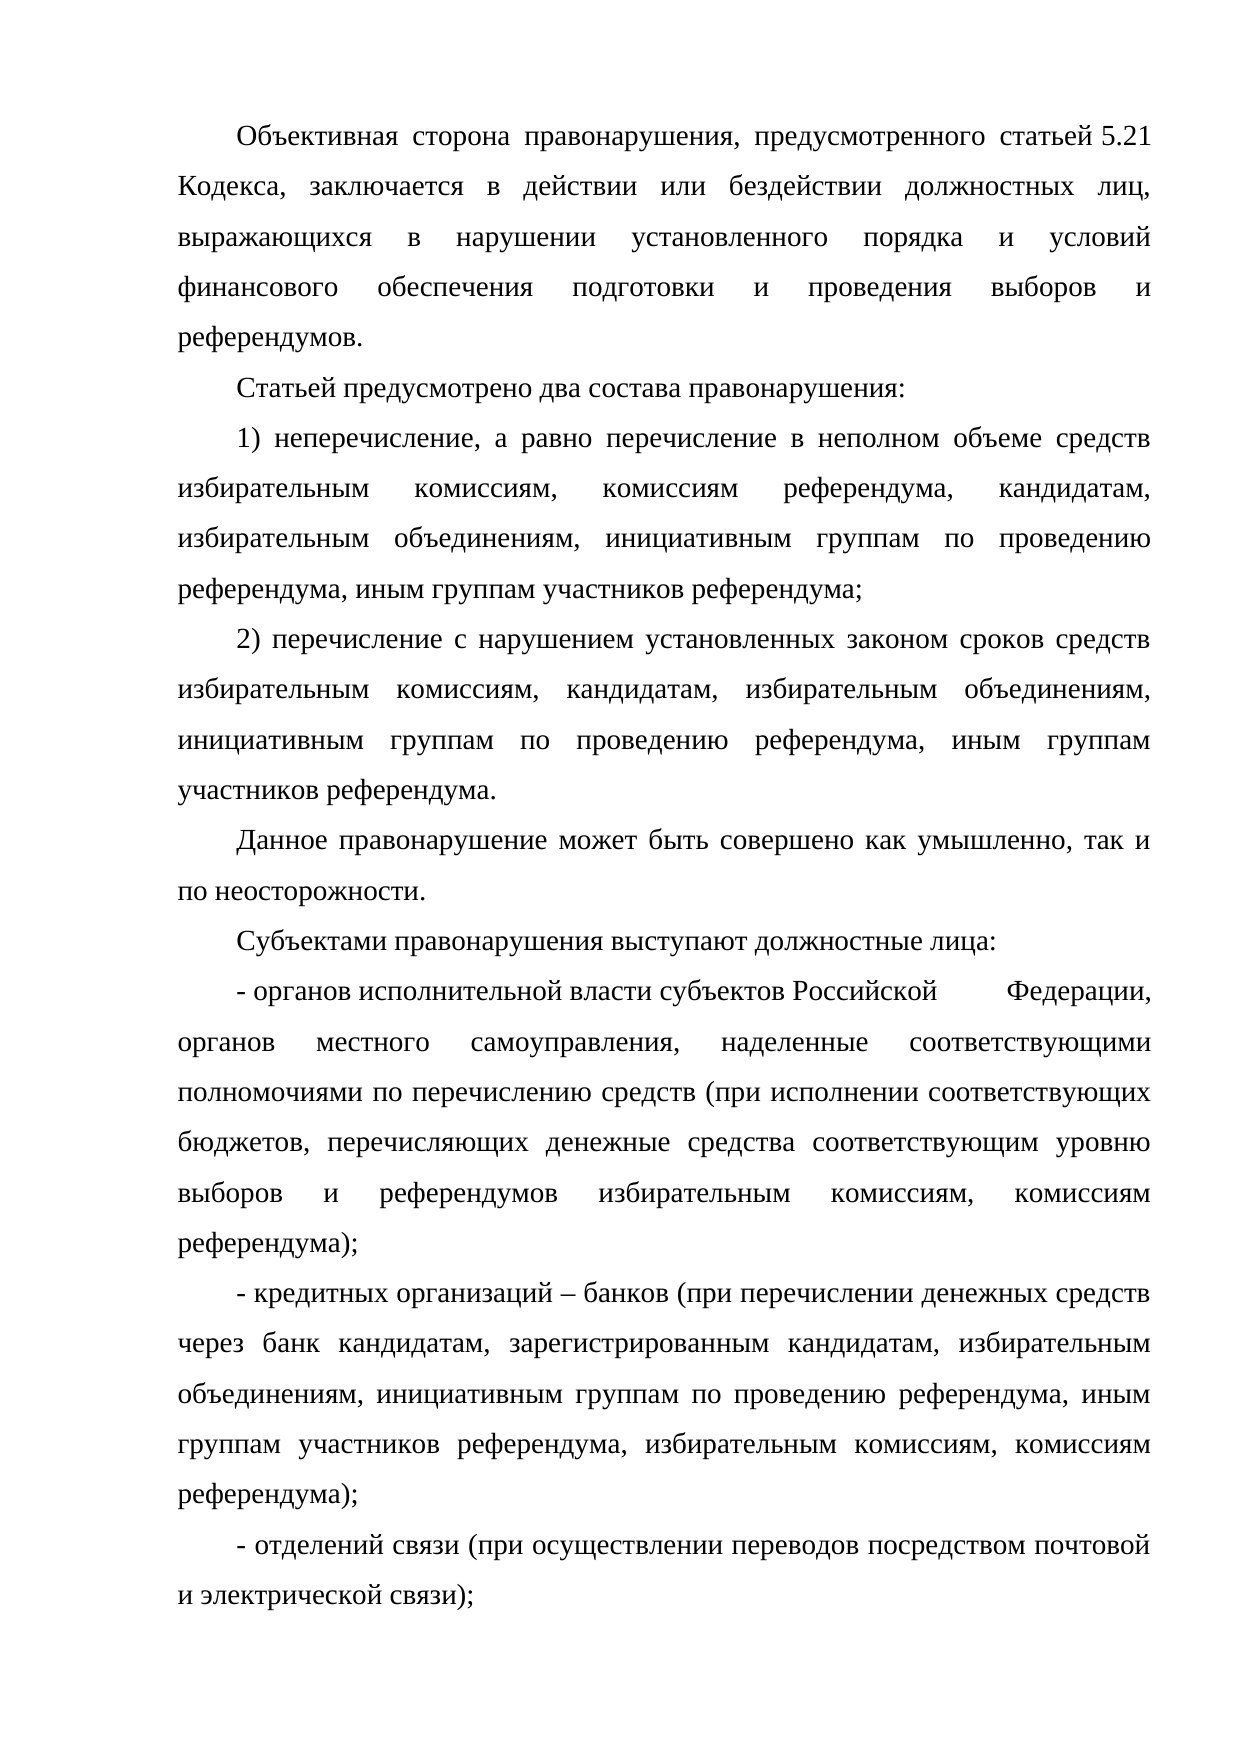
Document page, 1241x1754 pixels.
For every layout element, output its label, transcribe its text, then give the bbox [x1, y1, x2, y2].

text Субъектами правонарушения выступают должностные лица: [177, 923, 1152, 957]
text Объективная сторона правонарушения, предусмотренного статьей 5.21 Кодекса, заключается в действии или бездействии должностных лиц, выражающихся в нарушении установленного порядка и условий финансового обеспечения подготовки и проведения выборов и референдумов. [177, 118, 1152, 353]
text Данное правонарушение может быть совершено как умышленно, так и по неосторожности. [177, 822, 1152, 906]
text 2) перечисление с нарушением установленных законом сроков средств избирательным комиссиям, кандидатам, избирательным объединениям, инициативным группам по проведению референдума, иным группам участников референдума. [177, 621, 1152, 806]
text 1) неперечисление, а равно перечисление в неполном объеме средств избирательным комиссиям, комиссиям референдума, кандидатам, избирательным объединениям, инициативным группам по проведению референдума, иным группам участников референдума; [177, 420, 1152, 604]
text - кредитных организаций – банков (при перечислении денежных средств через банк кандидатам, зарегистрированным кандидатам, избирательным объединениям, инициативным группам по проведению референдума, иным группам участников референдума, избирательным комиссиям, комиссиям референдума); [177, 1275, 1152, 1510]
text - органов исполнительной власти субъектов Российской Федерации, органов местного самоуправления, наделенные соответствующими полномочиями по перечислению средств (при исполнении соответствующих бюджетов, перечисляющих денежные средства соответствующим уровню выборов и референдумов избирательным комиссиям, комиссиям референдума); [177, 973, 1152, 1258]
text Статьей предусмотрено два состава правонарушения: [177, 370, 1152, 403]
text - отделений связи (при осуществлении переводов посредством почтовой и электрической связи); [177, 1527, 1152, 1611]
